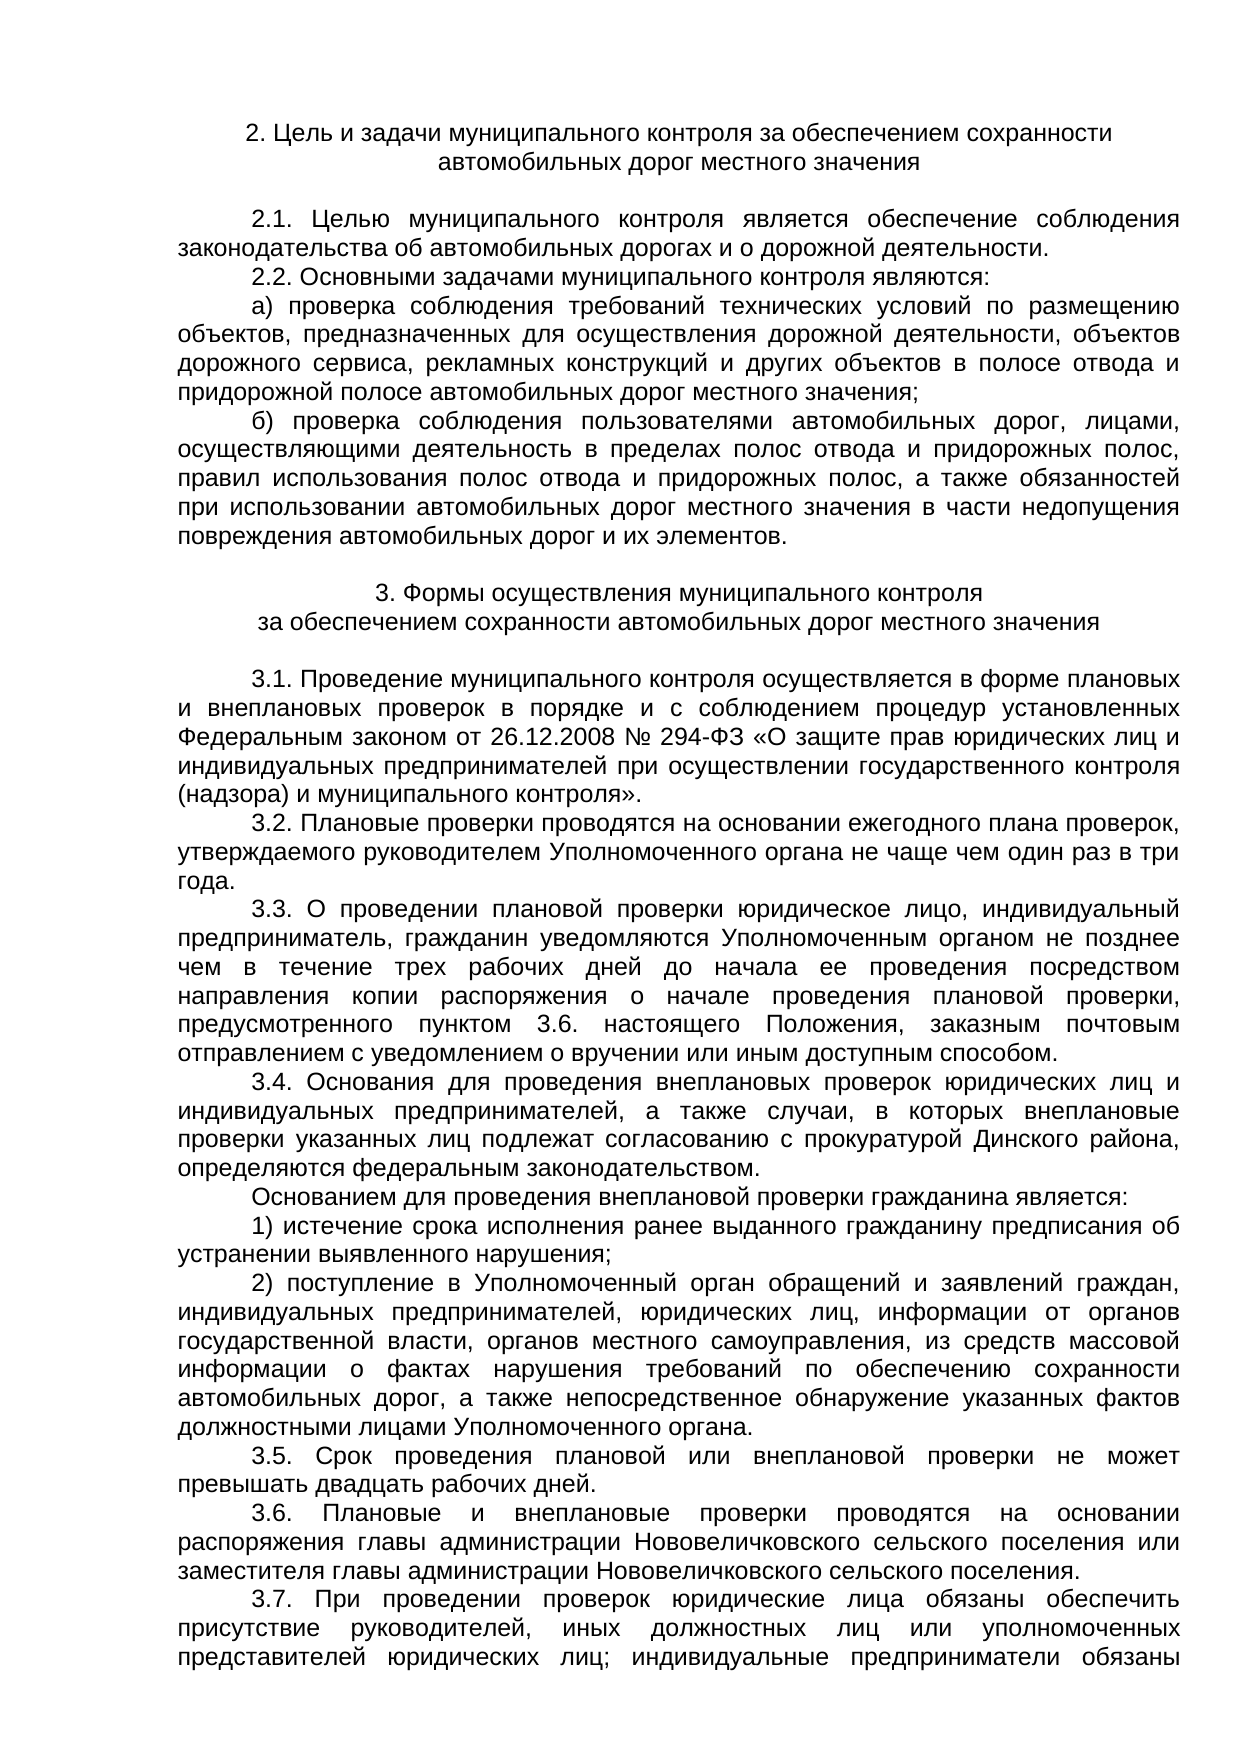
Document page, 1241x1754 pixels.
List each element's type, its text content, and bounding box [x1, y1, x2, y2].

text а) проверка соблюдения требований технических условий по размещению объектов, предназначенных для осуществления дорожной деятельности, объектов дорожного сервиса, рекламных конструкций и других объектов в полосе отвода и придорожной полосе автомобильных дорог местного значения; [177, 291, 1181, 406]
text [177, 1584, 1181, 1671]
text за обеспечением сохранности автомобильных дорог местного значения [177, 607, 1181, 636]
text 3.1. Проведение муниципального контроля осуществляется в форме плановых и внеплановых проверок в порядке и с соблюдением процедур установленных Федеральным законом от 26.12.2008 № 294-ФЗ «О защите прав юридических лиц и индивидуальных предпринимателей при осуществлении государственного контроля (надзора) и муниципального контроля». [177, 664, 1181, 808]
text 3.2. Плановые проверки проводятся на основании ежегодного плана проверок, утверждаемого руководителем Уполномоченного органа не чаще чем один раз в три года. [177, 808, 1181, 894]
text 3.5. Срок проведения плановой или внеплановой проверки не может превышать двадцать рабочих дней. [177, 1441, 1181, 1498]
text 2.2. Основными задачами муниципального контроля являются: [177, 262, 1181, 291]
text 3.6. Плановые и внеплановые проверки проводятся на основании распоряжения главы администрации Нововеличковского сельского поселения или заместителя главы администрации Нововеличковского сельского поселения. [177, 1498, 1181, 1584]
text Основанием для проведения внеплановой проверки гражданина является: [177, 1182, 1181, 1211]
text 1) истечение срока исполнения ранее выданного гражданину предписания об устранении выявленного нарушения; [177, 1211, 1181, 1268]
text автомобильных дорог местного значения [177, 147, 1181, 176]
text б) проверка соблюдения пользователями автомобильных дорог, лицами, осуществляющими деятельность в пределах полос отвода и придорожных полос, правил использования полос отвода и придорожных полос, а также обязанностей при использовании автомобильных дорог местного значения в части недопущения повреждения автомобильных дорог и их элементов. [177, 406, 1181, 549]
text 3. Формы осуществления муниципального контроля [177, 578, 1181, 607]
text 3.3. О проведении плановой проверки юридическое лицо, индивидуальный предприниматель, гражданин уведомляются Уполномоченным органом не позднее чем в течение трех рабочих дней до начала ее проведения посредством направления копии распоряжения о начале проведения плановой проверки, предусмотренного пунктом 3.6. настоящего Положения, заказным почтовым отправлением с уведомлением о вручении или иным доступным способом. [177, 894, 1181, 1067]
text 2. Цель и задачи муниципального контроля за обеспечением сохранности [177, 118, 1181, 147]
text 2) поступление в Уполномоченный орган обращений и заявлений граждан, индивидуальных предпринимателей, юридических лиц, информации от органов государственной власти, органов местного самоуправления, из средств массовой информации о фактах нарушения требований по обеспечению сохранности автомобильных дорог, а также непосредственное обнаружение указанных фактов должностными лицами Уполномоченного органа. [177, 1268, 1181, 1441]
text 3.4. Основания для проведения внеплановых проверок юридических лиц и индивидуальных предпринимателей, а также случаи, в которых внеплановые проверки указанных лиц подлежат согласованию с прокуратурой Динского района, определяются федеральным законодательством. [177, 1067, 1181, 1182]
text 2.1. Целью муниципального контроля является обеспечение соблюдения законодательства об автомобильных дорогах и о дорожной деятельности. [177, 204, 1181, 262]
